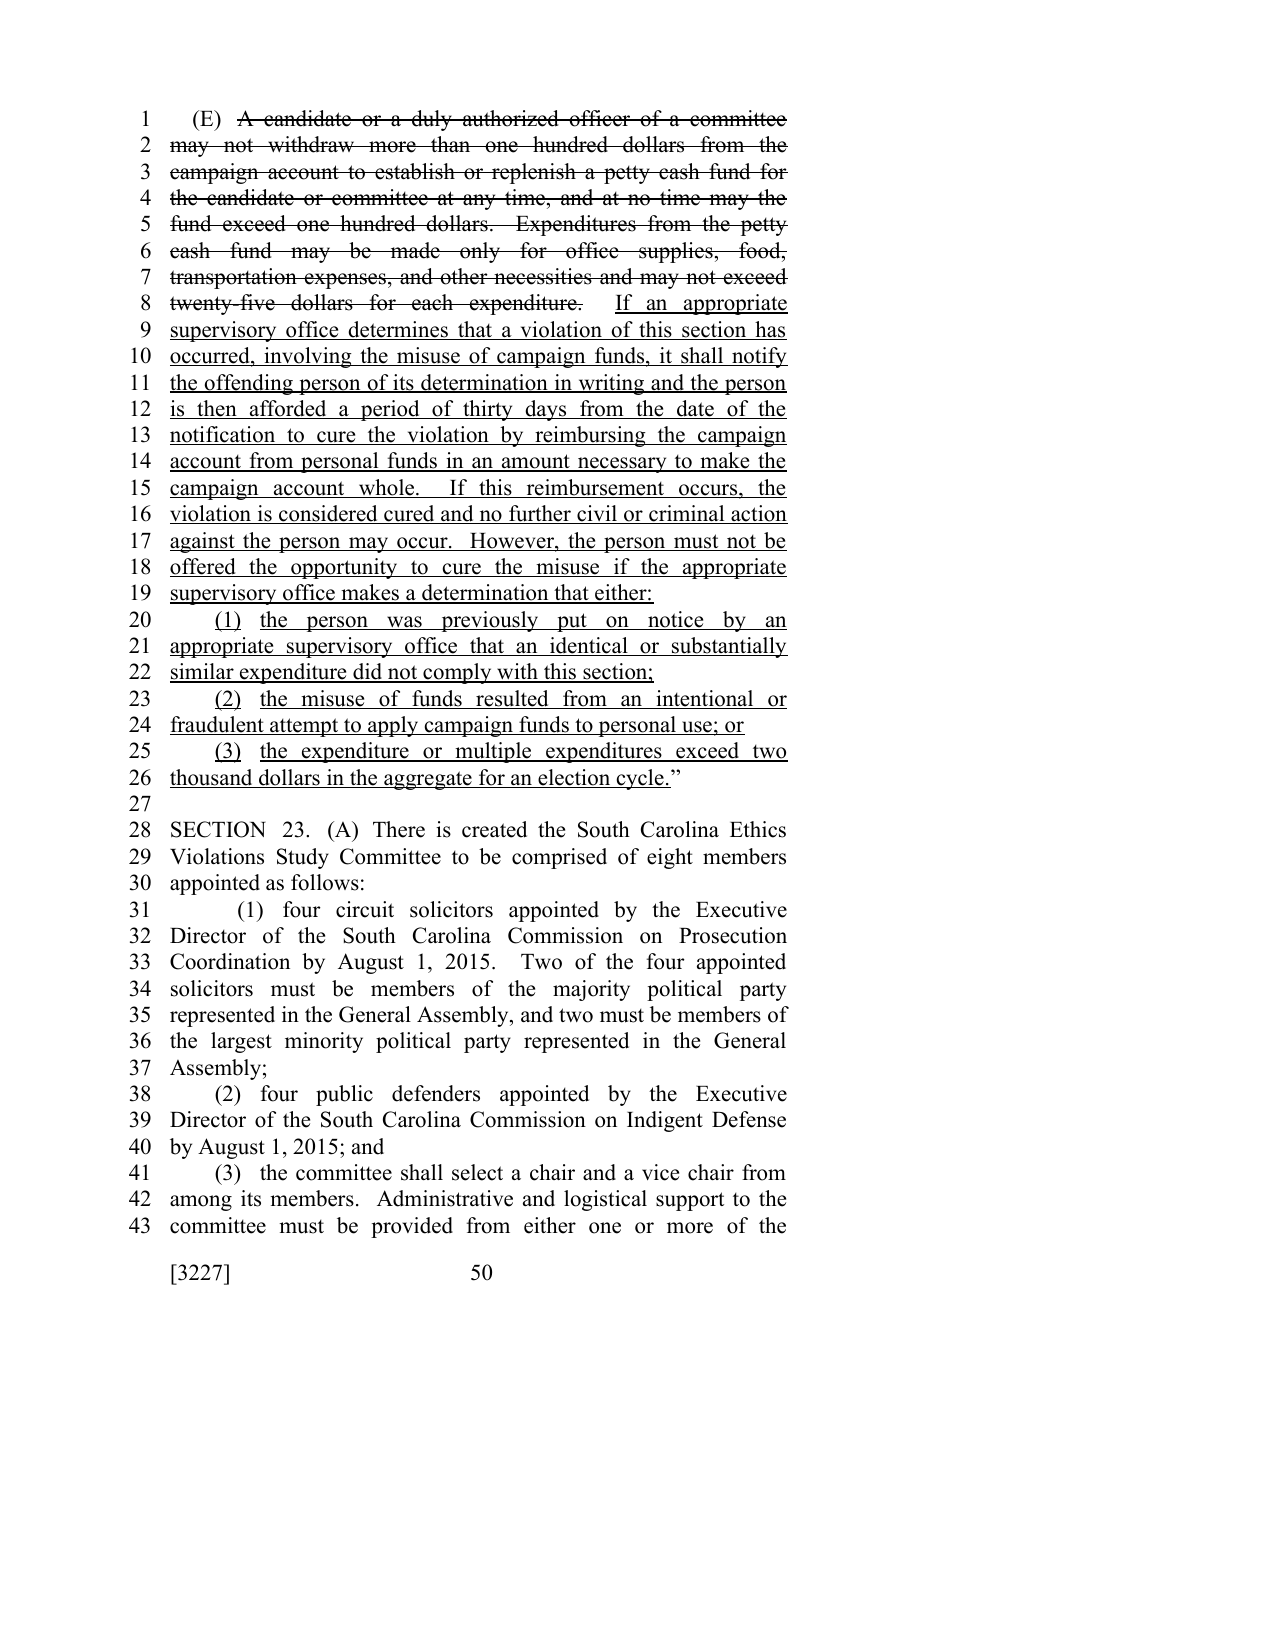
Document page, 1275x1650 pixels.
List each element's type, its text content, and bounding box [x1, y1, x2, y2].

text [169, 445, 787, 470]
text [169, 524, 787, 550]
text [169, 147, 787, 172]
text SECTION 23. (A) There is created the South Carolina Ethics Violations Study Committee to be comprised of eight members appointed as follows: [169, 817, 787, 896]
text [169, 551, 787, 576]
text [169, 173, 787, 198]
text (2) the misuse of funds resulted from an intentional or fraudulent attempt to apply campaign funds to personal use; or [169, 685, 787, 737]
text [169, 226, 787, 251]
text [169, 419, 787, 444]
text (3) the expenditure or multiple expenditures exceed two thousand dollars in the aggregate for an election cycle.” [169, 737, 787, 790]
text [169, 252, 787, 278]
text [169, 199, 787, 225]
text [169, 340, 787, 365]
text (1) the person was previously put on notice by an appropriate supervisory office that an identical or substantially similar expenditure did not comply with this section; [169, 606, 787, 655]
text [169, 1159, 787, 1238]
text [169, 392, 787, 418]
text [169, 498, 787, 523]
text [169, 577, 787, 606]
text (1) the person was previously put on notice by an appropriate supervisory office that an identical or substantially similar expenditure did not comply with this section; [169, 656, 787, 685]
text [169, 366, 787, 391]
text (2) four public defenders appointed by the Executive Director of the South Carolina Commission on Indigent Defense by August 1, 2015; and [169, 1080, 787, 1159]
text (1) four circuit solicitors appointed by the Executive Director of the South Carolina Commission on Prosecution Coordination by August 1, 2015. Two of the four appointed solicitors must be members of the majority political party represented in the General Assembly, and two must be members of the largest minority political party represented in the General Assembly; [169, 896, 787, 1080]
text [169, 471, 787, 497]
